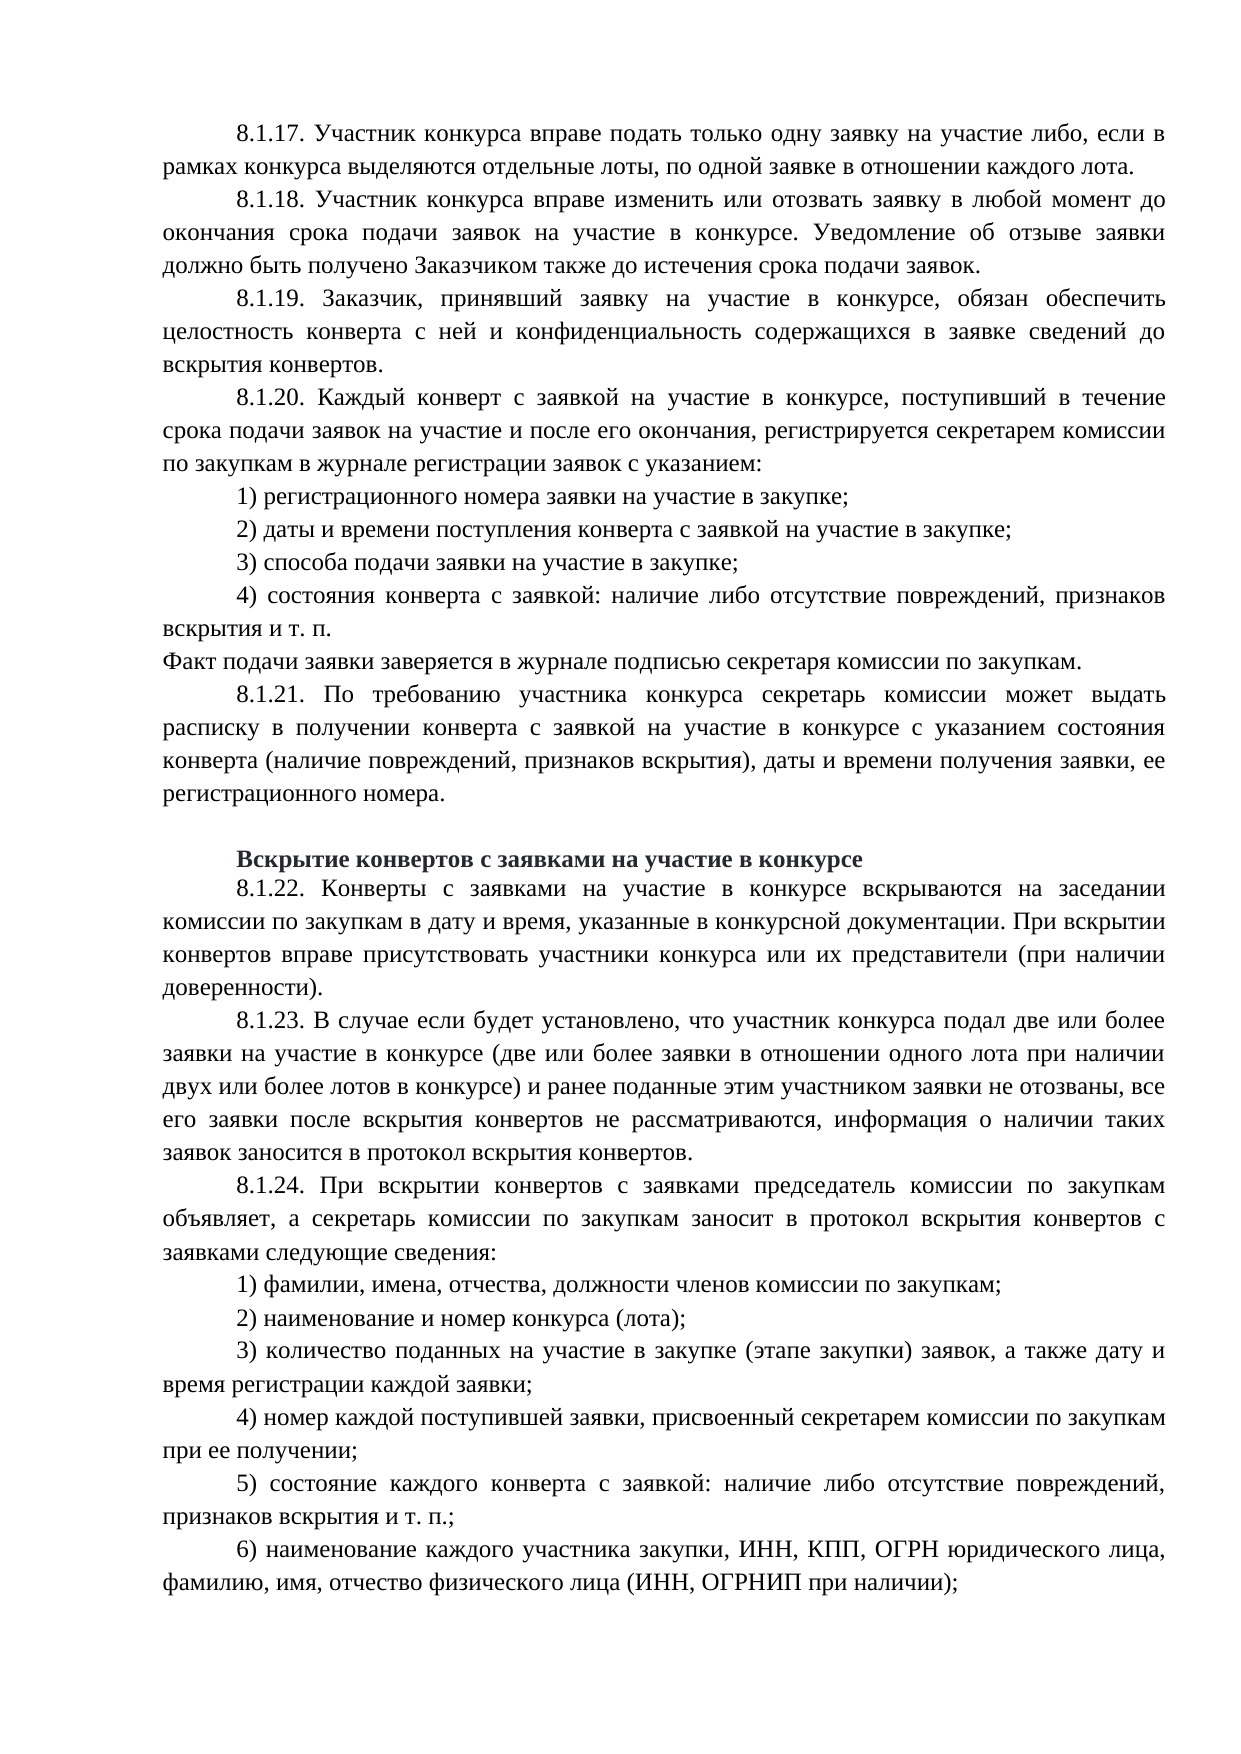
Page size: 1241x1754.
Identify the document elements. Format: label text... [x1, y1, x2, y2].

text 8.1.24. При вскрытии конвертов с заявками председатель комиссии по закупкам объявляет, а секретарь комиссии по закупкам заносит в протокол вскрытия конвертов с заявками следующие сведения: [162, 1171, 1166, 1265]
text 3) способа подачи заявки на участие в закупке; [162, 547, 1166, 576]
text 4) номер каждой поступившей заявки, присвоенный секретарем комиссии по закупкам при ее получении; [162, 1402, 1166, 1463]
subtitle Вскрытие конвертов с заявками на участие в конкурсе [162, 844, 1166, 873]
text 8.1.17. Участник конкурса вправе подать только одну заявку на участие либо, если в рамках конкурса выделяются отдельные лоты, по одной заявке в отношении каждого лота. [162, 118, 1166, 180]
text 8.1.18. Участник конкурса вправе изменить или отозвать заявку в любой момент до окончания срока подачи заявок на участие в конкурсе. Уведомление об отзыве заявки должно быть получено Заказчиком также до истечения срока подачи заявок. [162, 184, 1166, 279]
text 3) количество поданных на участие в закупке (этапе закупки) заявок, а также дату и время регистрации каждой заявки; [162, 1336, 1166, 1397]
text 8.1.19. Заказчик, принявший заявку на участие в конкурсе, обязан обеспечить целостность конверта с ней и конфиденциальность содержащихся в заявке сведений до вскрытия конвертов. [162, 283, 1166, 378]
text 5) состояние каждого конверта с заявкой: наличие либо отсутствие повреждений, признаков вскрытия и т. п.; [162, 1468, 1166, 1529]
text 4) состояния конверта с заявкой: наличие либо отсутствие повреждений, признаков вскрытия и т. п. [162, 580, 1166, 642]
text 2) наименование и номер конкурса (лота); [162, 1303, 1166, 1331]
text 8.1.22. Конверты с заявками на участие в конкурсе вскрываются на заседании комиссии по закупкам в дату и время, указанные в конкурсной документации. При вскрытии конвертов вправе присутствовать участники конкурса или их представители (при наличии доверенности). [162, 873, 1166, 1001]
text 1) фамилии, имена, отчества, должности членов комиссии по закупкам; [162, 1269, 1166, 1298]
text Факт подачи заявки заверяется в журнале подписью секретаря комиссии по закупкам. [162, 646, 1166, 675]
text 1) регистрационного номера заявки на участие в закупке; [162, 481, 1166, 510]
text 8.1.20. Каждый конверт с заявкой на участие в конкурсе, поступивший в течение срока подачи заявок на участие и после его окончания, регистрируется секретарем комиссии по закупкам в журнале регистрации заявок с указанием: [162, 382, 1166, 477]
text 8.1.23. В случае если будет установлено, что участник конкурса подал две или более заявки на участие в конкурсе (две или более заявки в отношении одного лота при наличии двух или более лотов в конкурсе) и ранее поданные этим участником заявки не отозваны, все его заявки после вскрытия конвертов не рассматриваются, информация о наличии таких заявок заносится в протокол вскрытия конвертов. [162, 1005, 1166, 1166]
text 6) наименование каждого участника закупки, ИНН, КПП, ОГРН юридического лица, фамилию, имя, отчество физического лица (ИНН, ОГРНИП при наличии); [162, 1534, 1166, 1596]
text 8.1.21. По требованию участника конкурса секретарь комиссии может выдать расписку в получении конверта с заявкой на участие в конкурсе с указанием состояния конверта (наличие повреждений, признаков вскрытия), даты и времени получения заявки, ее регистрационного номера. [162, 679, 1166, 807]
text 2) даты и времени поступления конверта с заявкой на участие в закупке; [162, 514, 1166, 543]
